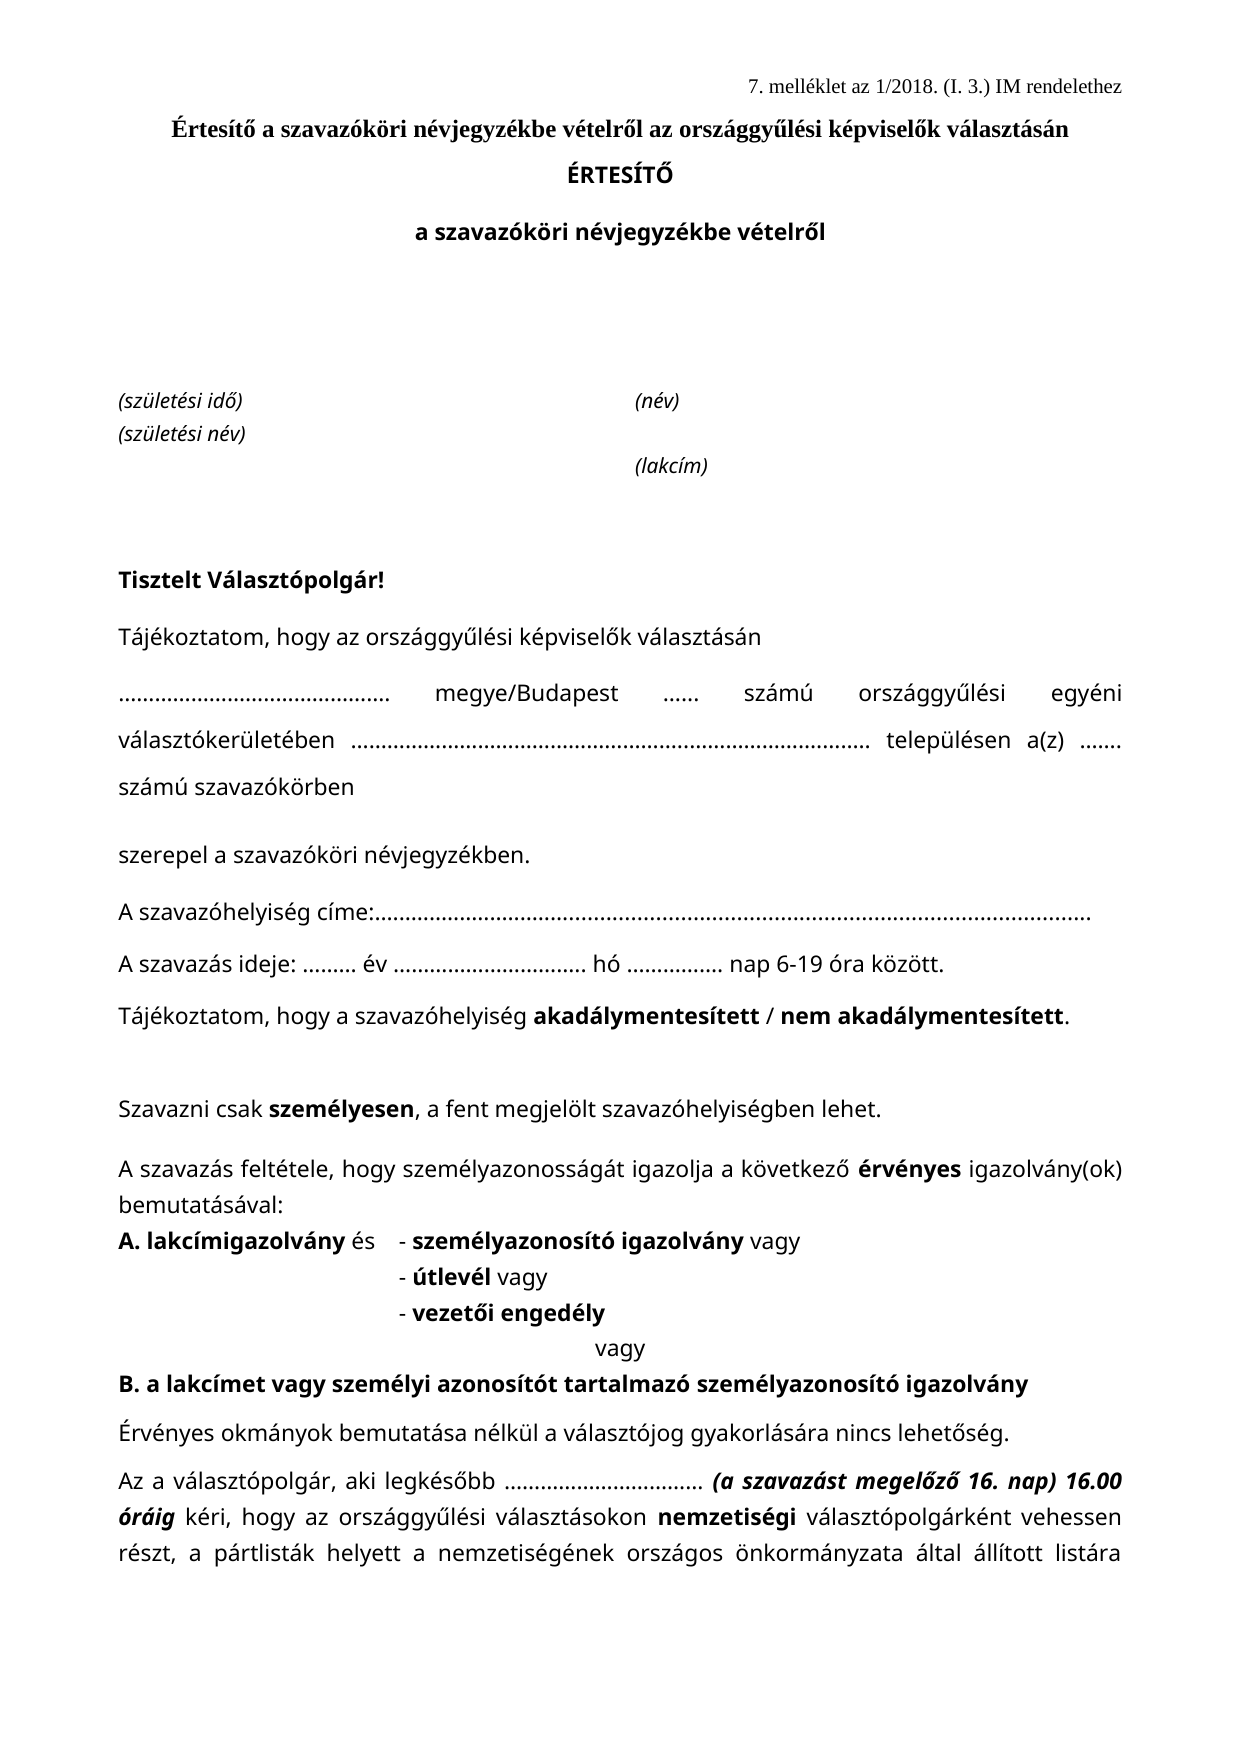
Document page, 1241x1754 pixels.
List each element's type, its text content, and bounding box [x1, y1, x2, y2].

table_header (születési idő) (születési név) [107, 386, 624, 564]
text A szavazóhelyiség címe: [118, 895, 1122, 927]
text A szavazás ideje: ……… év ………………………….. hó ……………. nap 6-19 óra között. [118, 947, 1122, 979]
text A. lakcímigazolvány és - személyazonosító igazolvány vagy [118, 1224, 1122, 1256]
text Tájékoztatom, hogy a szavazóhelyiség akadálymentesített / nem akadálymentesített. [118, 999, 1122, 1031]
text szerepel a szavazóköri névjegyzékben. [118, 839, 1122, 870]
text ÉRTESÍTŐ [118, 159, 1122, 191]
text Szavazni csak személyesen, a fent megjelölt szavazóhelyiségben lehet. [118, 1093, 1122, 1124]
text vagy [118, 1332, 1122, 1364]
text A szavazás feltétele, hogy személyazonosságát igazolja a következő érvényes igazolvány(ok) bemutatásával: [118, 1153, 1122, 1220]
text Tájékoztatom, hogy az országgyűlési képviselők választásán [118, 620, 1122, 652]
text Tisztelt Választópolgár! [118, 564, 1122, 595]
text - vezetői engedély [118, 1296, 1122, 1328]
text B. a lakcímet vagy személyi azonosítót tartalmazó személyazonosító igazolvány [118, 1368, 1122, 1399]
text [118, 1465, 1122, 1568]
text a szavazóköri névjegyzékbe vételről [118, 216, 1122, 247]
table_header (név) (lakcím) [624, 386, 1122, 564]
text Érvényes okmányok bemutatása nélkül a választójog gyakorlására nincs lehetőség. [118, 1417, 1122, 1448]
text ……………………..………………. megye/Budapest …... számú országgyűlési egyéni választókerületében ………………………………………………..………………….….…. településen a(z) ……. számú szavazókörben [118, 677, 1122, 802]
text - útlevél vagy [118, 1261, 1122, 1292]
